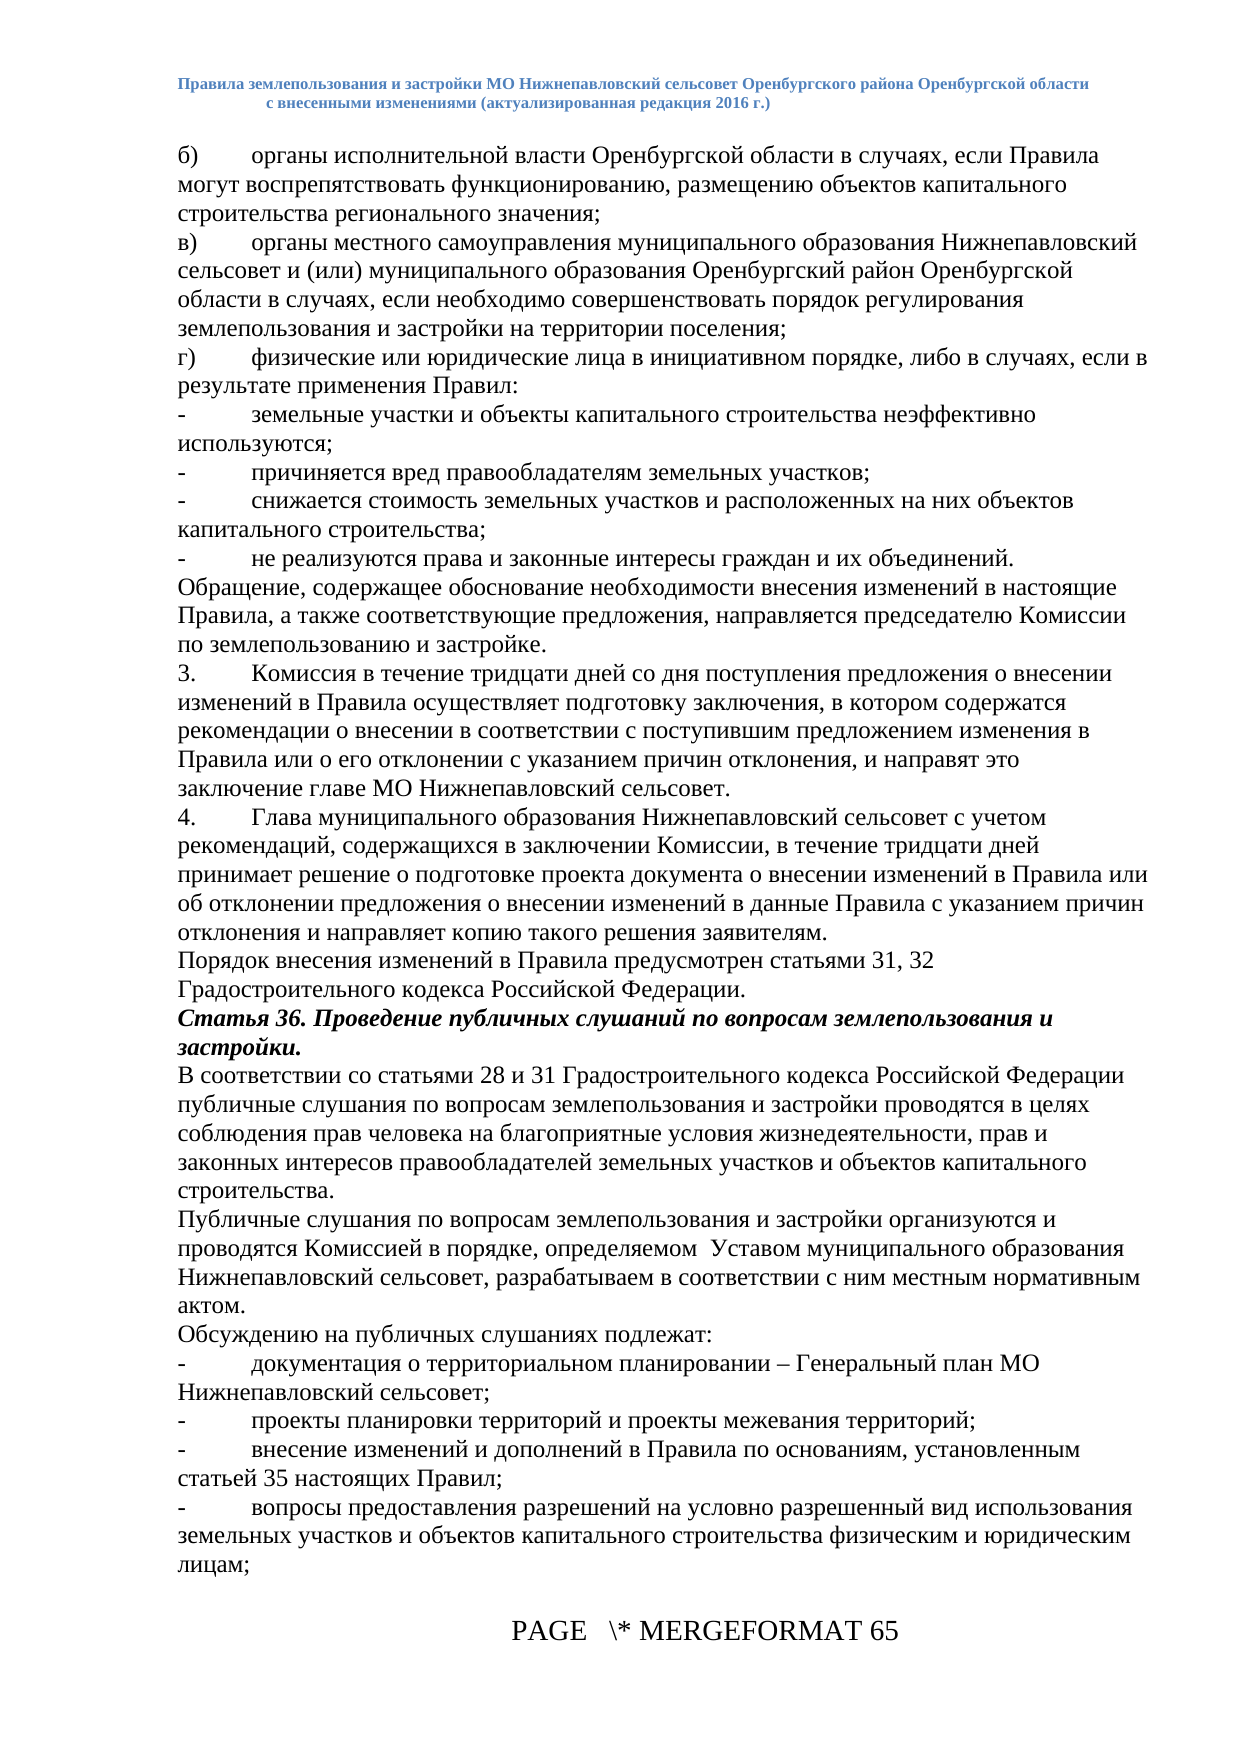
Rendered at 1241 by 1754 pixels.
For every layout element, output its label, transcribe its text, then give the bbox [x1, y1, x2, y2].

text - вопросы предоставления разрешений на условно разрешенный вид использования земельных участков и объектов капитального строительства физическим и юридическим лицам; [177, 1492, 1152, 1578]
text в) органы местного самоуправления муниципального образования Нижнепавловский сельсовет и (или) муниципального образования Оренбургский район Оренбургской области в случаях, если необходимо совершенствовать порядок регулирования землепользования и застройки на территории поселения; [177, 227, 1152, 342]
text - внесение изменений и дополнений в Правила по основаниям, установленным статьей 35 настоящих Правил; [177, 1434, 1152, 1492]
text б) органы исполнительной власти Оренбургской области в случаях, если Правила могут воспрепятствовать функционированию, размещению объектов капитального строительства регионального значения; [177, 141, 1152, 227]
text - земельные участки и объекты капитального строительства неэффективно используются; [177, 399, 1152, 457]
text 3. Комиссия в течение тридцати дней со дня поступления предложения о внесении изменений в Правила осуществляет подготовку заключения, в котором содержатся рекомендации о внесении в соответствии с поступившим предложением изменения в Правила или о его отклонении с указанием причин отклонения, и направят это заключение главе МО Нижнепавловский сельсовет. [177, 658, 1152, 802]
text В соответствии со статьями 28 и 31 Градостроительного кодекса Российской Федерации публичные слушания по вопросам землепользования и застройки проводятся в целях соблюдения прав человека на благоприятные условия жизнедеятельности, прав и законных интересов правообладателей земельных участков и объектов капитального строительства. [177, 1061, 1152, 1204]
text Публичные слушания по вопросам землепользования и застройки организуются и проводятся Комиссией в порядке, определяемом Уставом муниципального образования Нижнепавловский сельсовет, разрабатываем в соответствии с ним местным нормативным актом. [177, 1204, 1152, 1319]
subtitle Статья 36. Проведение публичных слушаний по вопросам землепользования и застройки. [177, 1003, 1152, 1061]
text - причиняется вред правообладателям земельных участков; [177, 457, 1152, 486]
text Обращение, содержащее обоснование необходимости внесения изменений в настоящие Правила, а также соответствующие предложения, направляется председателю Комиссии по землепользованию и застройке. [177, 572, 1152, 658]
text Порядок внесения изменений в Правила предусмотрен статьями 31, 32 Градостроительного кодекса Российской Федерации. [177, 946, 1152, 1003]
text Обсуждению на публичных слушаниях подлежат: [177, 1319, 1152, 1348]
text - снижается стоимость земельных участков и расположенных на них объектов капитального строительства; [177, 486, 1152, 543]
text - документация о территориальном планировании – Генеральный план МО Нижнепавловский сельсовет; [177, 1348, 1152, 1406]
text - не реализуются права и законные интересы граждан и их объединений. [177, 543, 1152, 572]
text 4. Глава муниципального образования Нижнепавловский сельсовет с учетом рекомендаций, содержащихся в заключении Комиссии, в течение тридцати дней принимает решение о подготовке проекта документа о внесении изменений в Правила или об отклонении предложения о внесении изменений в данные Правила с указанием причин отклонения и направляет копию такого решения заявителям. [177, 802, 1152, 946]
text г) физические или юридические лица в инициативном порядке, либо в случаях, если в результате применения Правил: [177, 342, 1152, 399]
text - проекты планировки территорий и проекты межевания территорий; [177, 1406, 1152, 1434]
